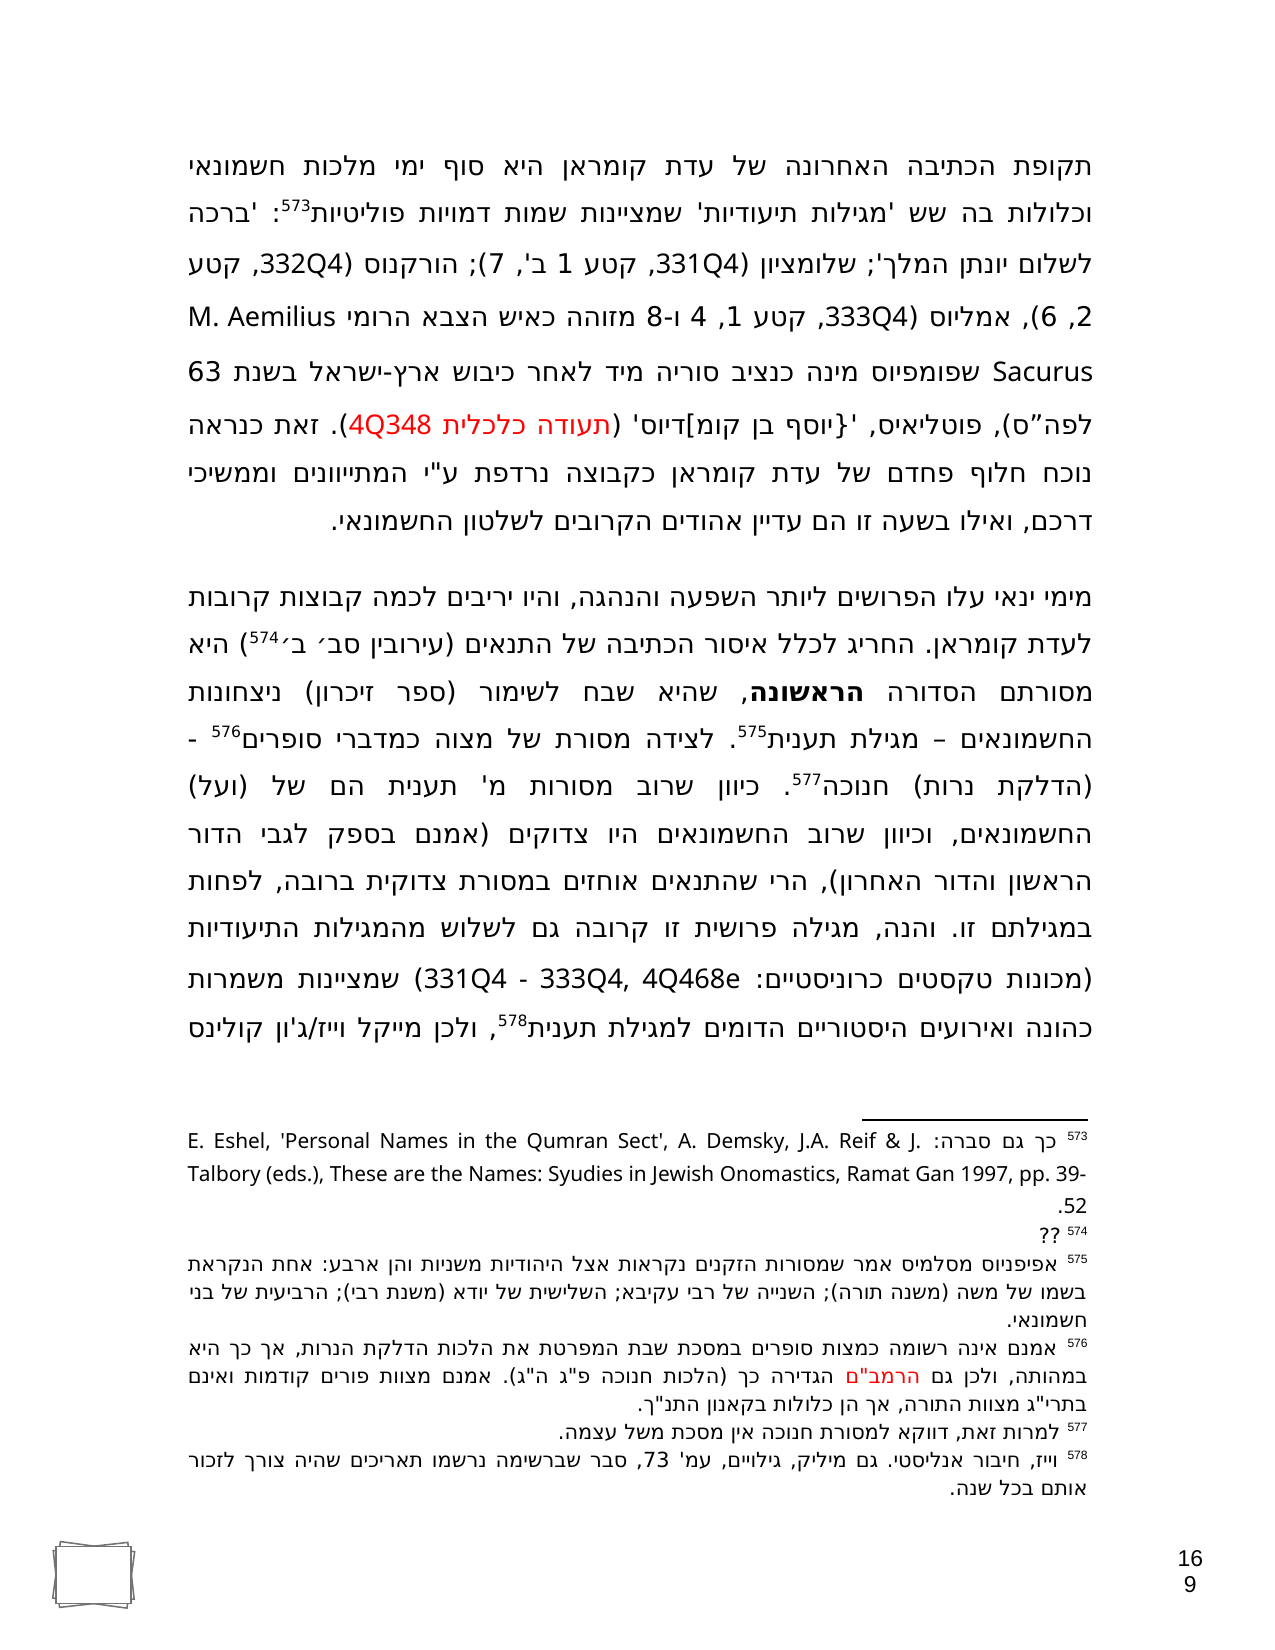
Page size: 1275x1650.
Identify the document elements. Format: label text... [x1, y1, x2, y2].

text מימי ינאי עלו הפרושים ליותר השפעה והנהגה, והיו יריבים לכמה קבוצות קרובות לעדת קומראן. החריג לכלל איסור הכתיבה של התנאים (עירובין סב׳ ב׳) היא מסורתם הסדורה הראשונה, שהיא שבח לשימור (ספר זיכרון) ניצחונות החשמונאים – מגילת תענית. לצידה מסורת של מצוה כמדברי סופרים - (הדלקת נרות) חנוכה. כיוון שרוב מסורות מ' תענית הם של (ועל) החשמונאים, וכיוון שרוב החשמונאים היו צדוקים (אמנם בספק לגבי הדור הראשון והדור האחרון), הרי שהתנאים אוחזים במסורת צדוקית ברובה, לפחות במגילתם זו. והנה, מגילה פרושית זו קרובה גם לשלוש מהמגילות התיעודיות (מכונות טקסטים כרוניסטיים: 331Q4 - 333Q4, 4Q468e) שמציינות משמרות כהונה ואירועים היסטוריים הדומים למגילת תענית, ולכן מייקל וייז/ג'ון קולינס כבר קרא להן 'כרוניקה חשמונאית'. אומנם מגילת תענית כוללת עשרה ימים (מתוך 35) של ניצחונות (כביכול) של הפרושים על הצדוקים, אך אלו כנראה נוספו ומאפיינים תקופה מאוחרת של דור החורבן. [187, 581, 1093, 1044]
text תקופת הכתיבה האחרונה של עדת קומראן היא סוף ימי מלכות חשמונאי וכלולות בה שש 'מגילות תיעודיות' שמציינות שמות דמויות פוליטיות: 'ברכה לשלום יונתן המלך'; שלומציון (331Q4, קטע 1 ב', 7); הורקנוס (332Q4, קטע 2, 6), אמליוס (333Q4, קטע 1, 4 ו-8 מזוהה כאיש הצבא הרומי M. Aemilius Sacurus שפומפיוס מינה כנציב סוריה מיד לאחר כיבוש ארץ-ישראל בשנת 63 לפה”ס), פוטליאיס, '{יוסף בן קומ]דיוס' (תעודה כלכלית 4Q348). זאת כנראה נוכח חלוף פחדם של עדת קומראן כקבוצה נרדפת ע"י המתייוונים וממשיכי דרכם, ואילו בשעה זו הם עדיין אהודים הקרובים לשלטון החשמונאי. [187, 150, 1093, 537]
